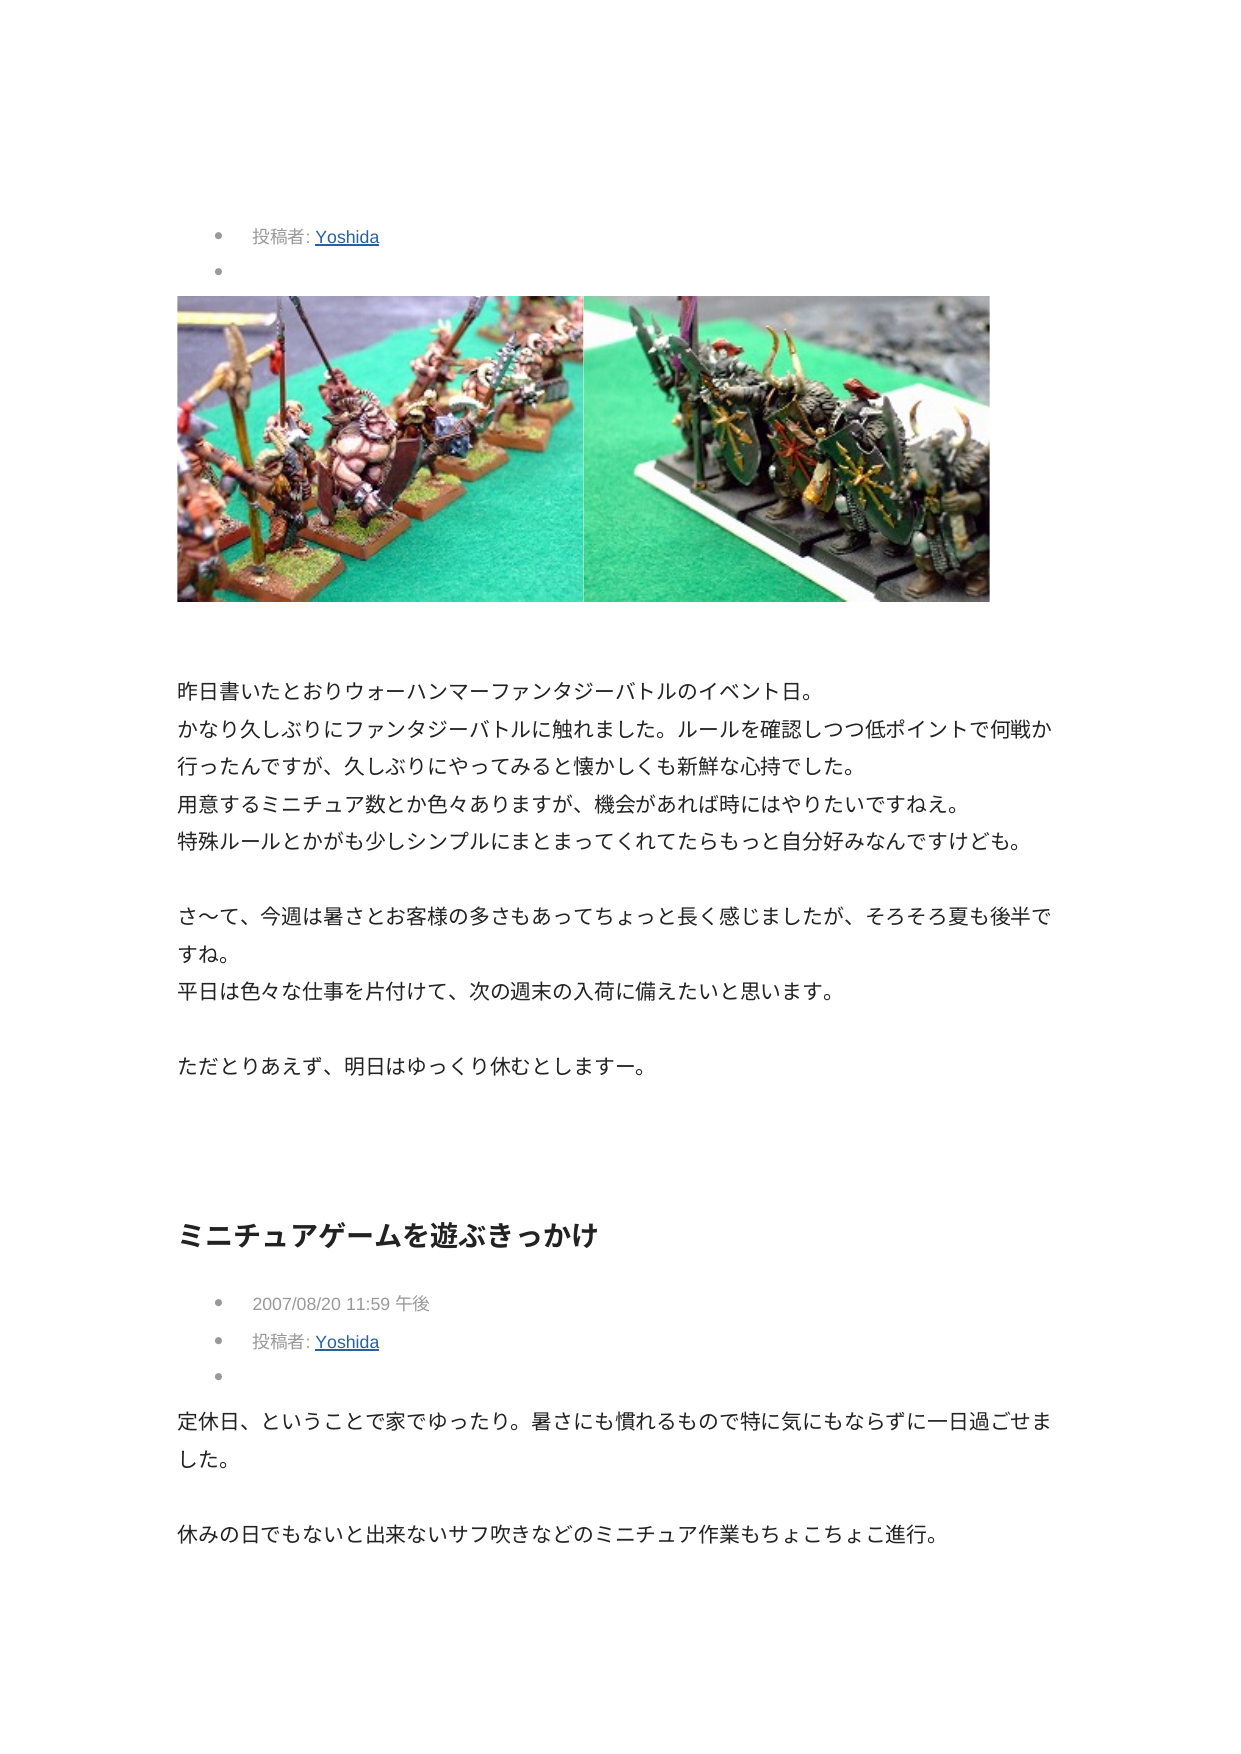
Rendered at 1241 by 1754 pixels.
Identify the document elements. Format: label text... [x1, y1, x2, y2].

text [177, 1402, 1063, 1552]
list 投稿者: Yoshida [215, 217, 1063, 254]
text ミニチュアゲームを遊ぶきっかけ [177, 1197, 1063, 1272]
picture [177, 296, 990, 602]
list 2007/08/20 11:59 午後 [215, 1284, 1063, 1322]
list 投稿者: Yoshida [215, 1322, 1063, 1359]
